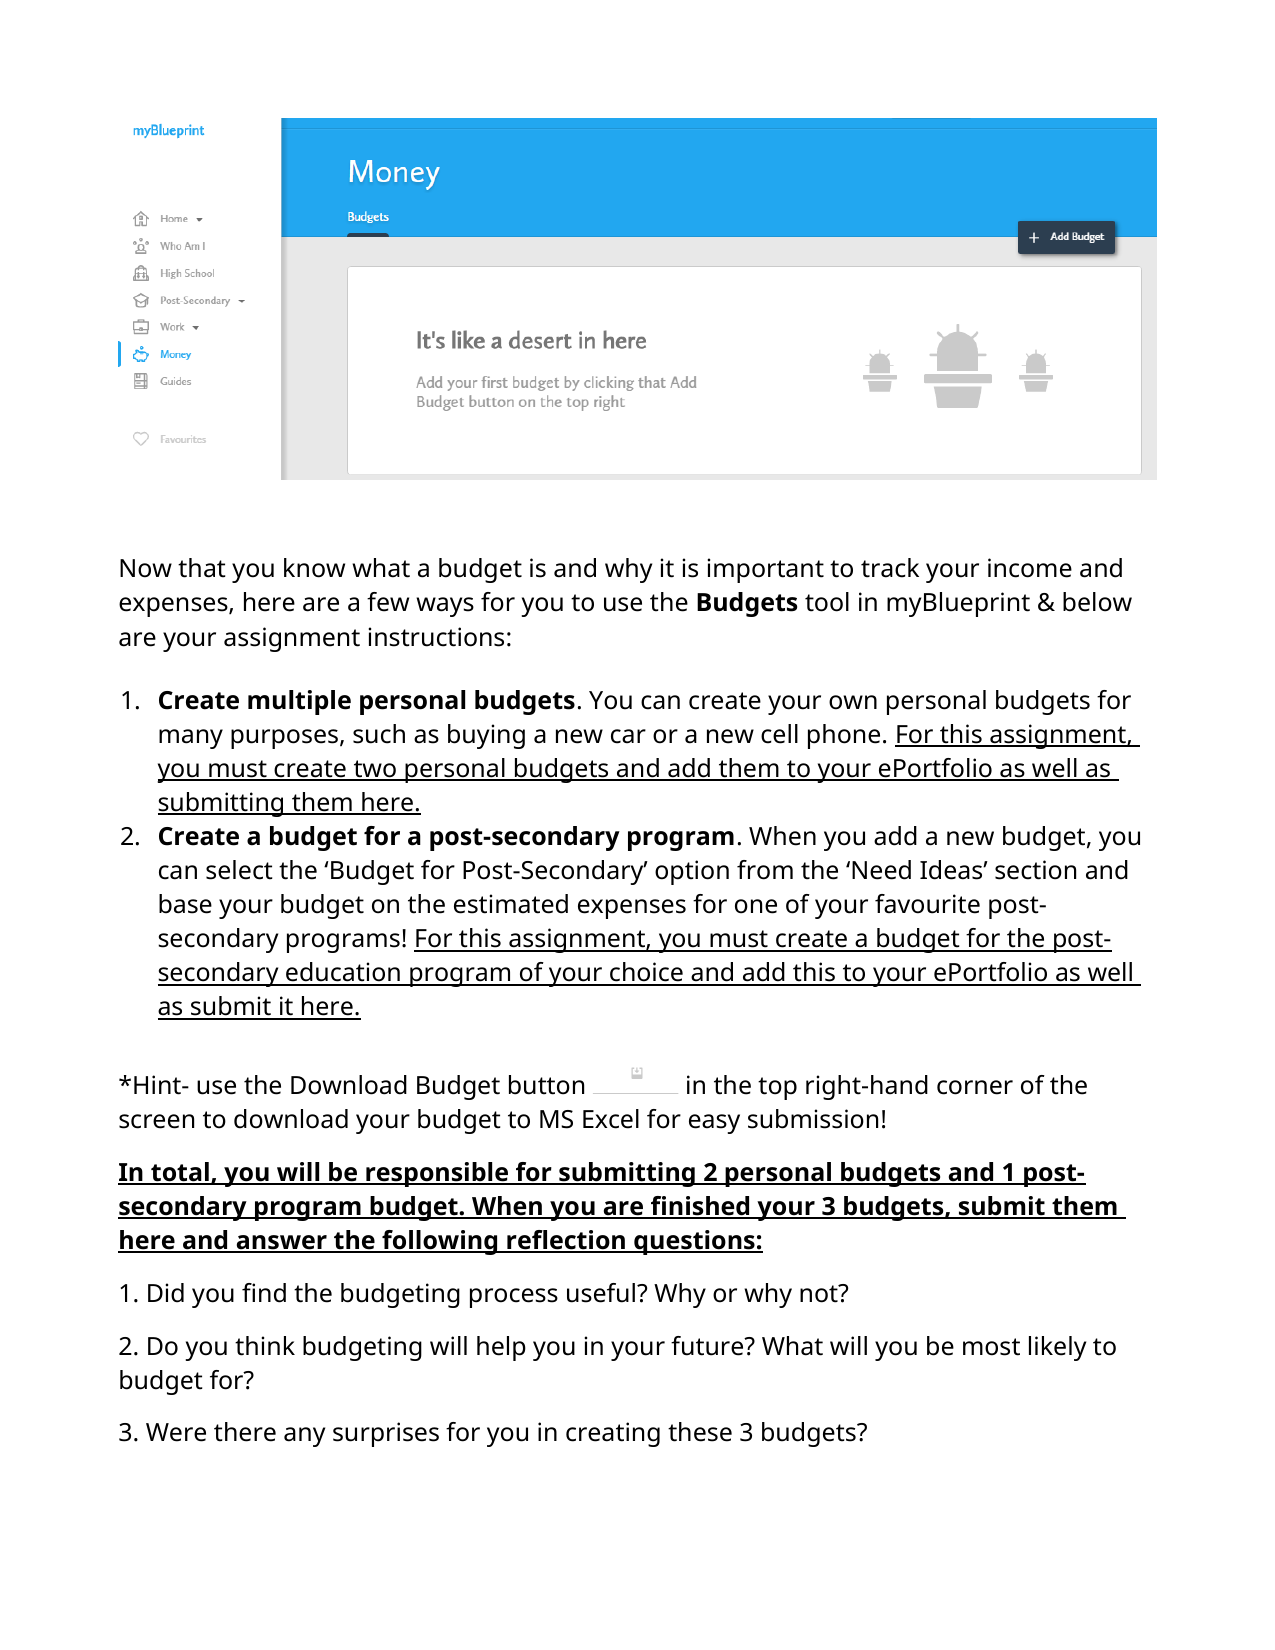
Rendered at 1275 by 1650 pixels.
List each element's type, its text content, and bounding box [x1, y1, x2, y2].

text 3. Were there any surprises for you in creating these 3 budgets? [118, 1415, 1157, 1449]
picture [592, 1052, 679, 1095]
text *Hint- use the Download Budget button in the top right-hand corner of the screen to download your budget to MS Excel for easy submission! [118, 1052, 1157, 1136]
text 2. Do you think budgeting will help you in your future? What will you be most likely to budget for? [118, 1328, 1157, 1396]
text In total, you will be responsible for submitting 2 personal budgets and 1 post-secondary program budget. When you are finished your 3 budgets, submit them here and answer the following reflection questions: [118, 1154, 1157, 1257]
text Now that you know what a budget is and why it is important to track your income and expenses, here are a few ways for you to use the Budgets tool in myBlueprint & below are your assignment instructions: [118, 551, 1157, 653]
list Create multiple personal budgets. You can create your own personal budgets for many purposes, such as buying a new car or a new cell phone. For this assignment, you must create two personal budgets and add them to your ePortfolio as well as submitting them here. [120, 682, 1157, 819]
list Create a budget for a post-secondary program. When you add a new budget, you can select the ‘Budget for Post-Secondary’ option from the ‘Need Ideas’ section and base your budget on the estimated expenses for one of your favourite post-secondary programs! For this assignment, you must create a budget for the post-secondary education program of your choice and add this to your ePortfolio as well as submit it here. [120, 819, 1157, 1023]
picture [118, 118, 1157, 480]
text 1. Did you find the budgeting process useful? Why or why not? [118, 1275, 1157, 1309]
